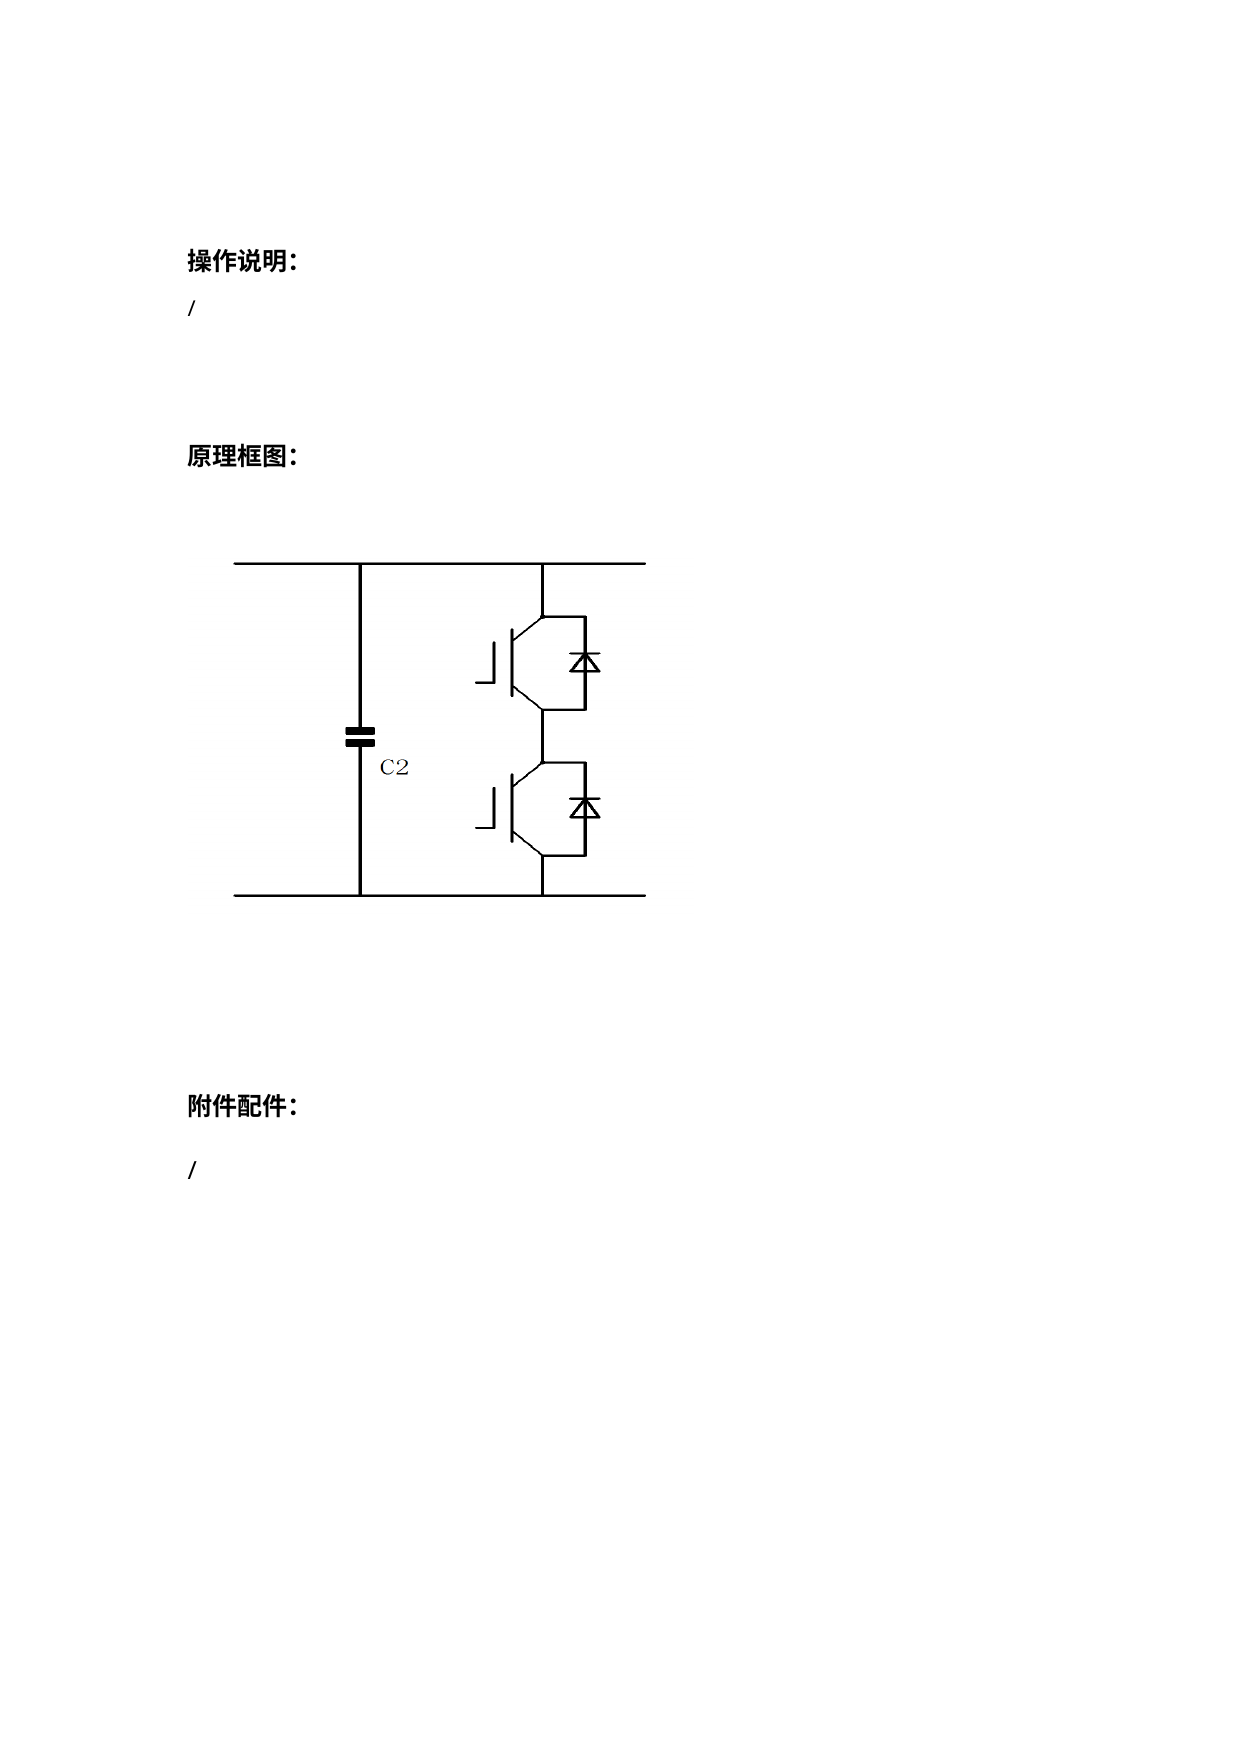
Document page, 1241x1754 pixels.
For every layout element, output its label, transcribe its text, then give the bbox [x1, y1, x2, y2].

text / [187, 1137, 1053, 1202]
text / [187, 292, 1053, 324]
text 操作说明： [187, 227, 1053, 292]
text 附件配件： [187, 1072, 1053, 1137]
picture [187, 552, 694, 920]
text 原理框图： [187, 422, 1053, 487]
